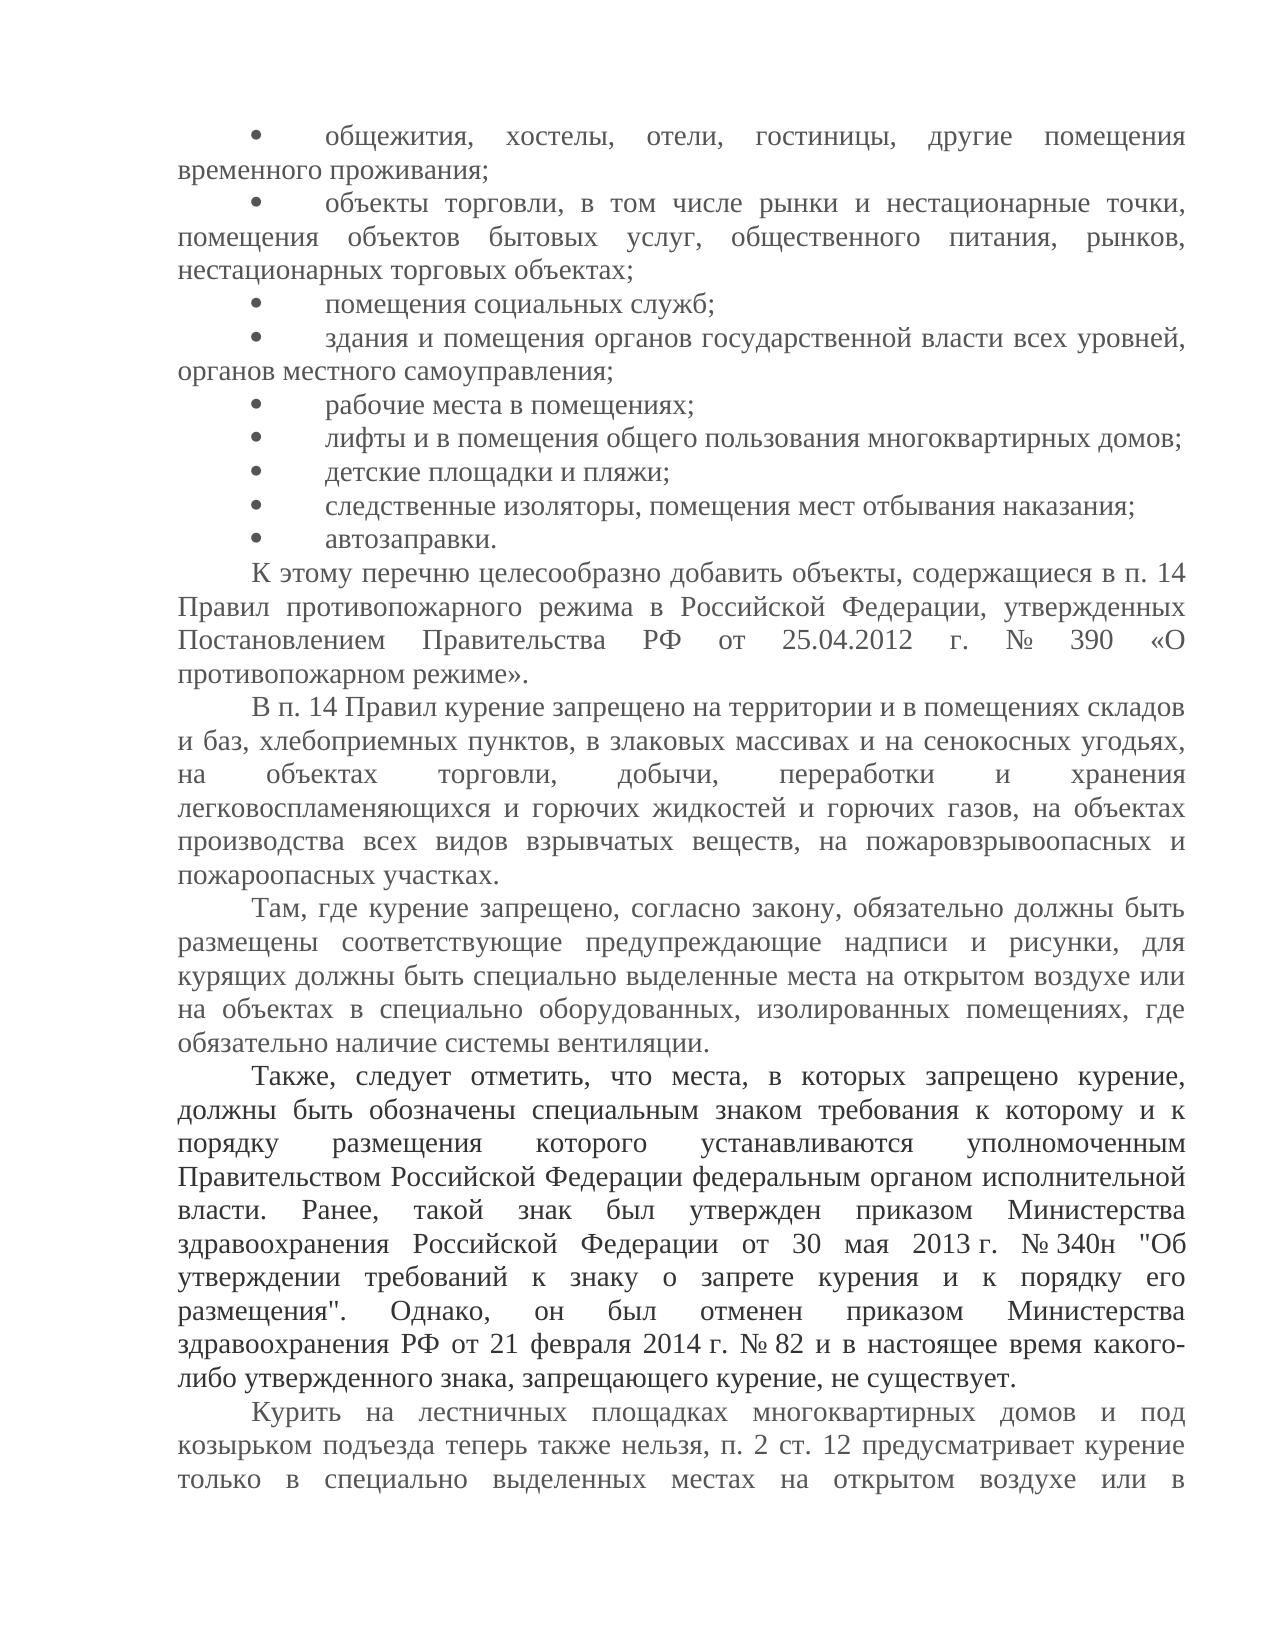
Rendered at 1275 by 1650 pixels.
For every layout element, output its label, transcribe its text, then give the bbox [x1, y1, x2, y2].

list общежития, хостелы, отели, гостиницы, другие помещения временного проживания; [177, 118, 1186, 185]
text В п. 14 Правил курение запрещено на территории и в помещениях складов и баз, хлебоприемных пунктов, в злаковых массивах и на сенокосных угодьях, на объектах торговли, добычи, переработки и хранения легковоспламеняющихся и горючих жидкостей и горючих газов, на объектах производства всех видов взрывчатых веществ, на пожаровзрывоопасных и пожароопасных участках. [177, 689, 1186, 891]
list следственные изоляторы, помещения мест отбывания наказания; [177, 488, 1186, 521]
list здания и помещения органов государственной власти всех уровней, органов местного самоуправления; [177, 320, 1186, 387]
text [177, 1394, 1186, 1494]
list автозаправки. [177, 521, 1186, 555]
text К этому перечню целесообразно добавить объекты, содержащиеся в п. 14 Правил противопожарного режима в Российской Федерации, утвержденных Постановлением Правительства РФ от 25.04.2012 г. № 390 «О противопожарном режиме». [177, 555, 1186, 689]
list рабочие места в помещениях; [177, 387, 1186, 421]
list лифты и в помещения общего пользования многоквартирных домов; [177, 421, 1186, 454]
list объекты торговли, в том числе рынки и нестационарные точки, помещения объектов бытовых услуг, общественного питания, рынков, нестационарных торговых объектах; [177, 185, 1186, 286]
list детские площадки и пляжи; [177, 454, 1186, 488]
text Там, где курение запрещено, согласно закону, обязательно должны быть размещены соответствующие предупреждающие надписи и рисунки, для курящих должны быть специально выделенные места на открытом воздухе или на объектах в специально оборудованных, изолированных помещениях, где обязательно наличие системы вентиляции. [177, 891, 1186, 1058]
list помещения социальных служб; [177, 286, 1186, 320]
text Также, следует отметить, что места, в которых запрещено курение, должны быть обозначены специальным знаком требования к которому и к порядку размещения которого устанавливаются уполномоченным Правительством Российской Федерации федеральным органом исполнительной власти. Ранее, такой знак был утвержден приказом Министерства здравоохранения Российской Федерации от 30 мая 2013 г. № 340н "Об утверждении требований к знаку о запрете курения и к порядку его размещения". Однако, он был отменен приказом Министерства здравоохранения РФ от 21 февраля 2014 г. № 82 и в настоящее время какого-либо утвержденного знака, запрещающего курение, не существует. [177, 1058, 1186, 1394]
